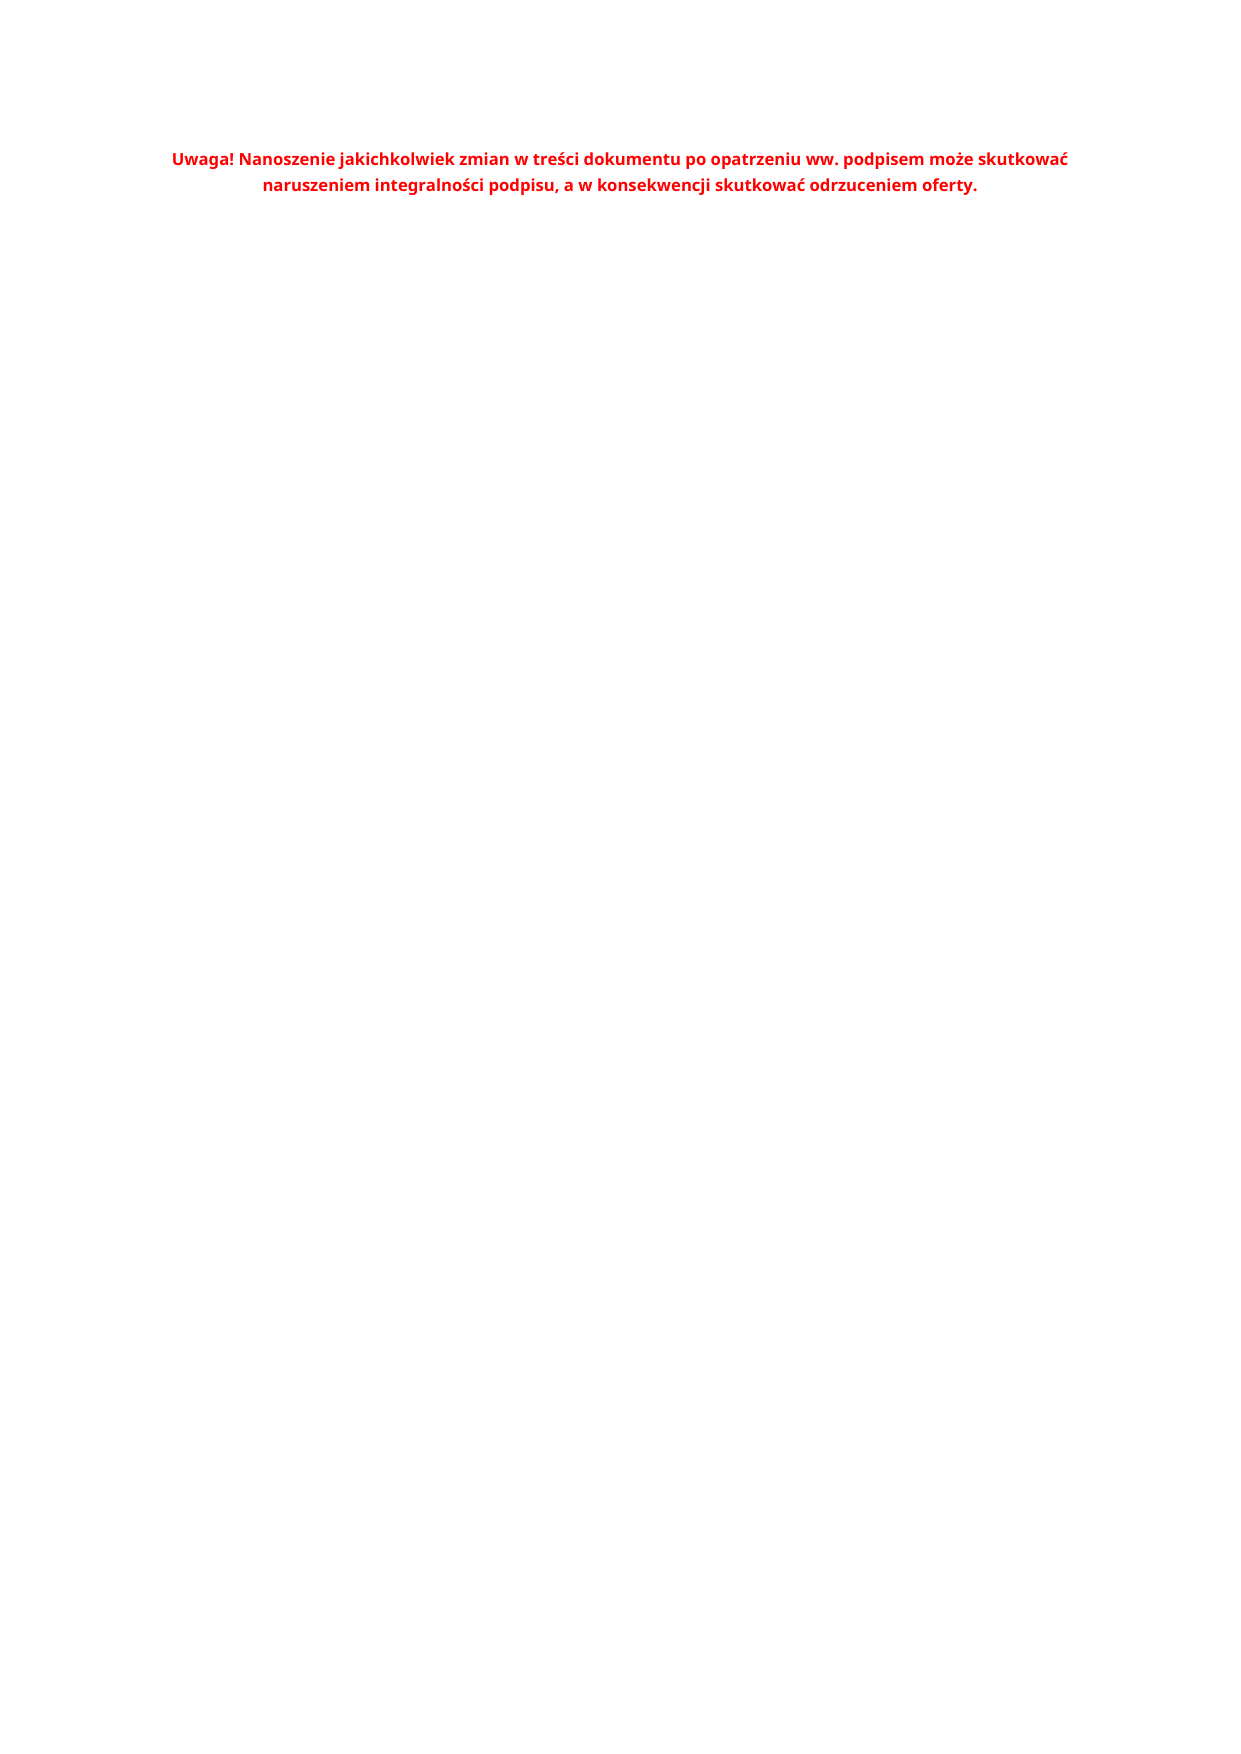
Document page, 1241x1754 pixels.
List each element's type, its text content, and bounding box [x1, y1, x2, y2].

text Uwaga! Nanoszenie jakichkolwiek zmian w treści dokumentu po opatrzeniu ww. podpisem może skutkować naruszeniem integralności podpisu, a w konsekwencji skutkować odrzuceniem oferty. [148, 148, 1093, 196]
